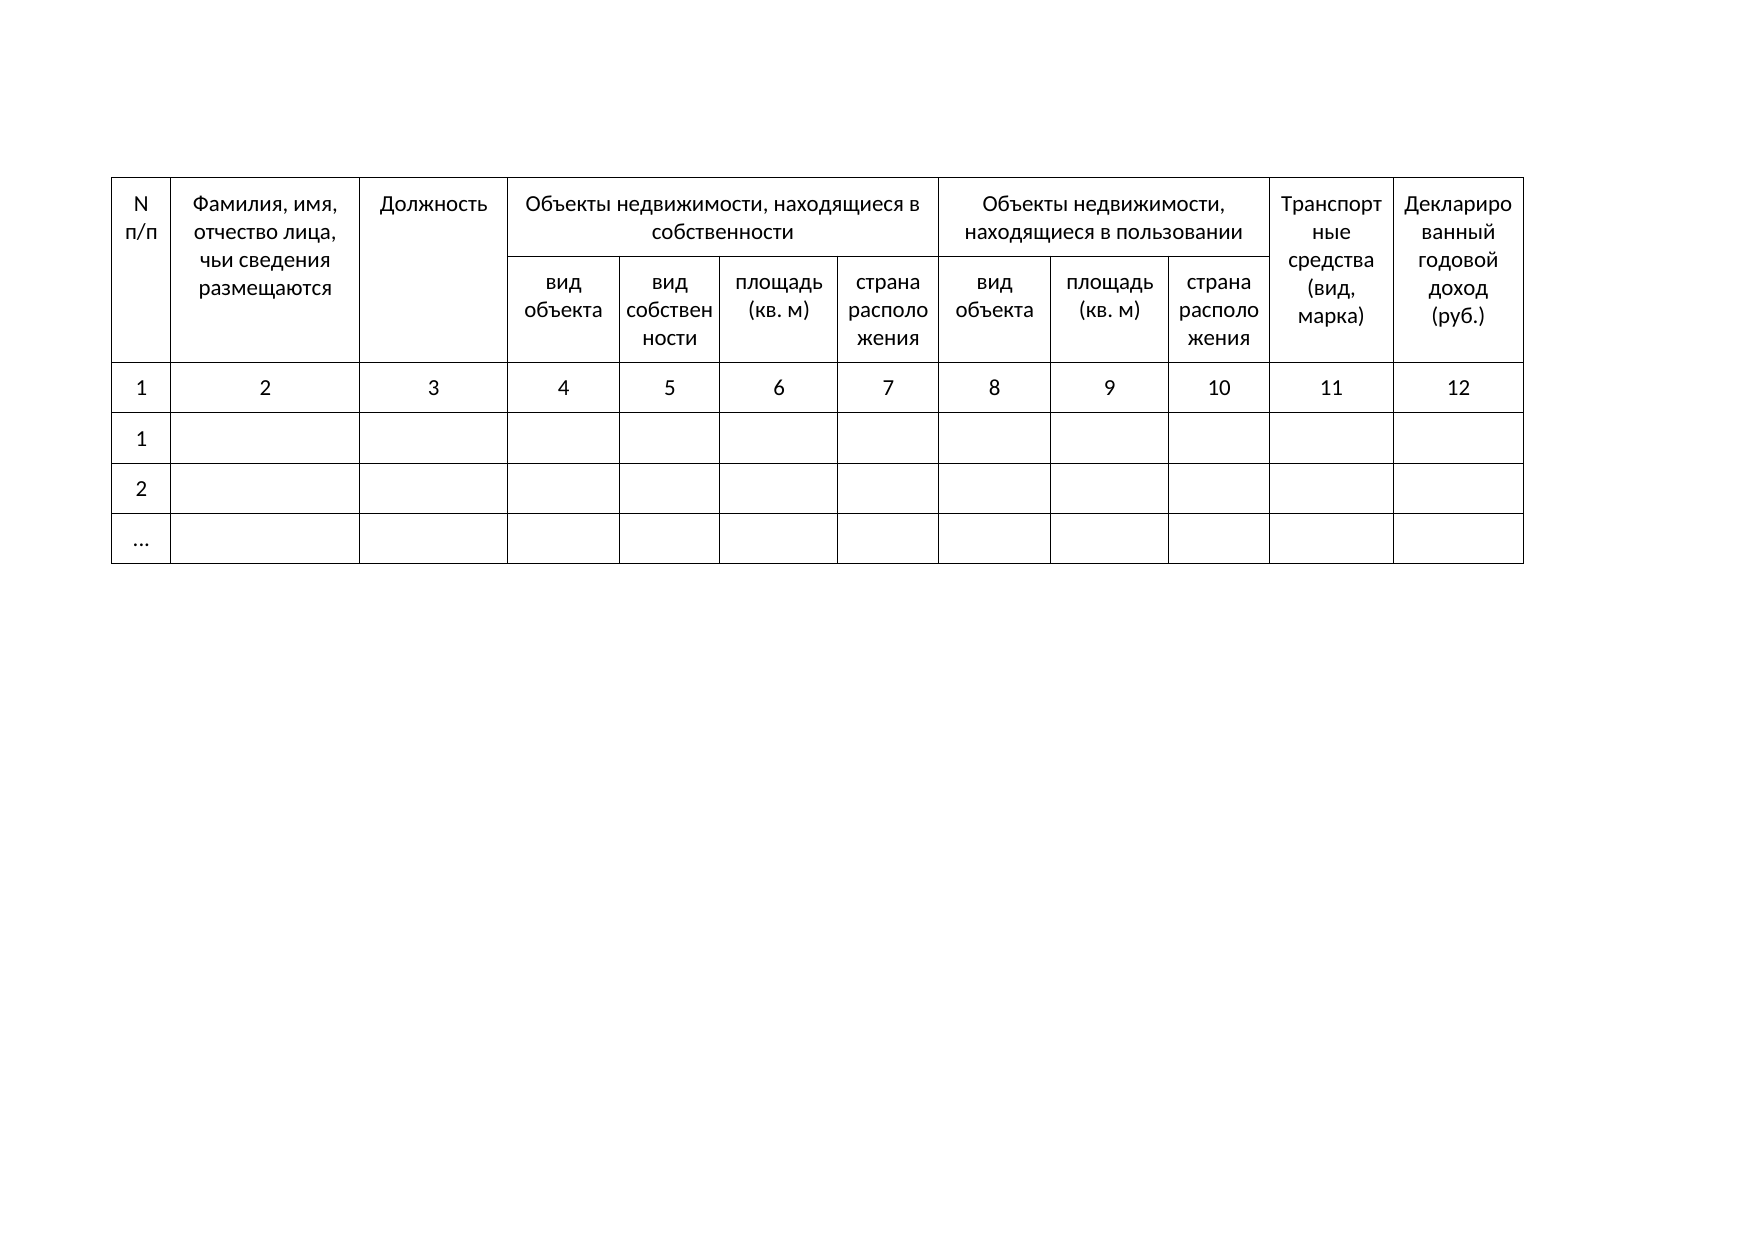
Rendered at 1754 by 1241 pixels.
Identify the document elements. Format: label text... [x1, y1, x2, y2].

table_cell страна расположения [838, 257, 938, 362]
table_cell 1 [112, 413, 170, 462]
table_cell [508, 464, 619, 513]
table_cell 1 [112, 363, 170, 412]
table_cell 9 [1051, 363, 1168, 412]
table_header Объекты недвижимости, находящиеся в собственности [508, 178, 938, 256]
table_cell 6 [720, 363, 837, 412]
table_cell [838, 464, 938, 513]
table_header N п/п [112, 178, 170, 362]
table_cell [838, 514, 938, 563]
table_cell [360, 413, 507, 462]
table_cell [1051, 514, 1168, 563]
table_cell [939, 464, 1050, 513]
table_header Фамилия, имя, отчество лица, чьи сведения размещаются [171, 178, 359, 362]
table_cell [939, 413, 1050, 462]
table_cell 4 [508, 363, 619, 412]
table_cell [171, 514, 359, 563]
table_cell [720, 514, 837, 563]
table_cell [1394, 464, 1523, 513]
table_cell [1394, 413, 1523, 462]
table_header Объекты недвижимости, находящиеся в пользовании [939, 178, 1269, 256]
table_cell страна расположения [1169, 257, 1269, 362]
table_cell 10 [1169, 363, 1269, 412]
table_cell [939, 514, 1050, 563]
table_cell [360, 514, 507, 563]
table_cell [620, 413, 719, 462]
table_cell [838, 413, 938, 462]
table_cell 5 [620, 363, 719, 412]
table_cell [720, 464, 837, 513]
table_cell [1169, 514, 1269, 563]
table_cell [508, 514, 619, 563]
table_cell вид объекта [508, 257, 619, 362]
table_cell 11 [1270, 363, 1393, 412]
table_cell [171, 464, 359, 513]
table_cell [1270, 464, 1393, 513]
table_cell 12 [1394, 363, 1523, 412]
table_cell [1394, 514, 1523, 563]
table_header Декларированный годовой доход (руб.) [1394, 178, 1523, 362]
table_cell 8 [939, 363, 1050, 412]
table_cell площадь (кв. м) [720, 257, 837, 362]
table_cell [1270, 413, 1393, 462]
table_cell [620, 514, 719, 563]
table_cell 3 [360, 363, 507, 412]
table_cell [720, 413, 837, 462]
table_cell площадь (кв. м) [1051, 257, 1168, 362]
table_cell [360, 464, 507, 513]
table_cell 7 [838, 363, 938, 412]
table_cell [171, 413, 359, 462]
table_cell [508, 413, 619, 462]
table_cell [1169, 464, 1269, 513]
table_cell 2 [112, 464, 170, 513]
table_cell [1051, 464, 1168, 513]
table_cell [620, 464, 719, 513]
table_header Должность [360, 178, 507, 362]
table_cell [1051, 413, 1168, 462]
table_cell вид объекта [939, 257, 1050, 362]
table_cell вид собственности [620, 257, 719, 362]
table_cell [1270, 514, 1393, 563]
table_header Транспортные средства (вид, марка) [1270, 178, 1393, 362]
table_cell ... [112, 514, 170, 563]
table_cell [1169, 413, 1269, 462]
table_cell 2 [171, 363, 359, 412]
